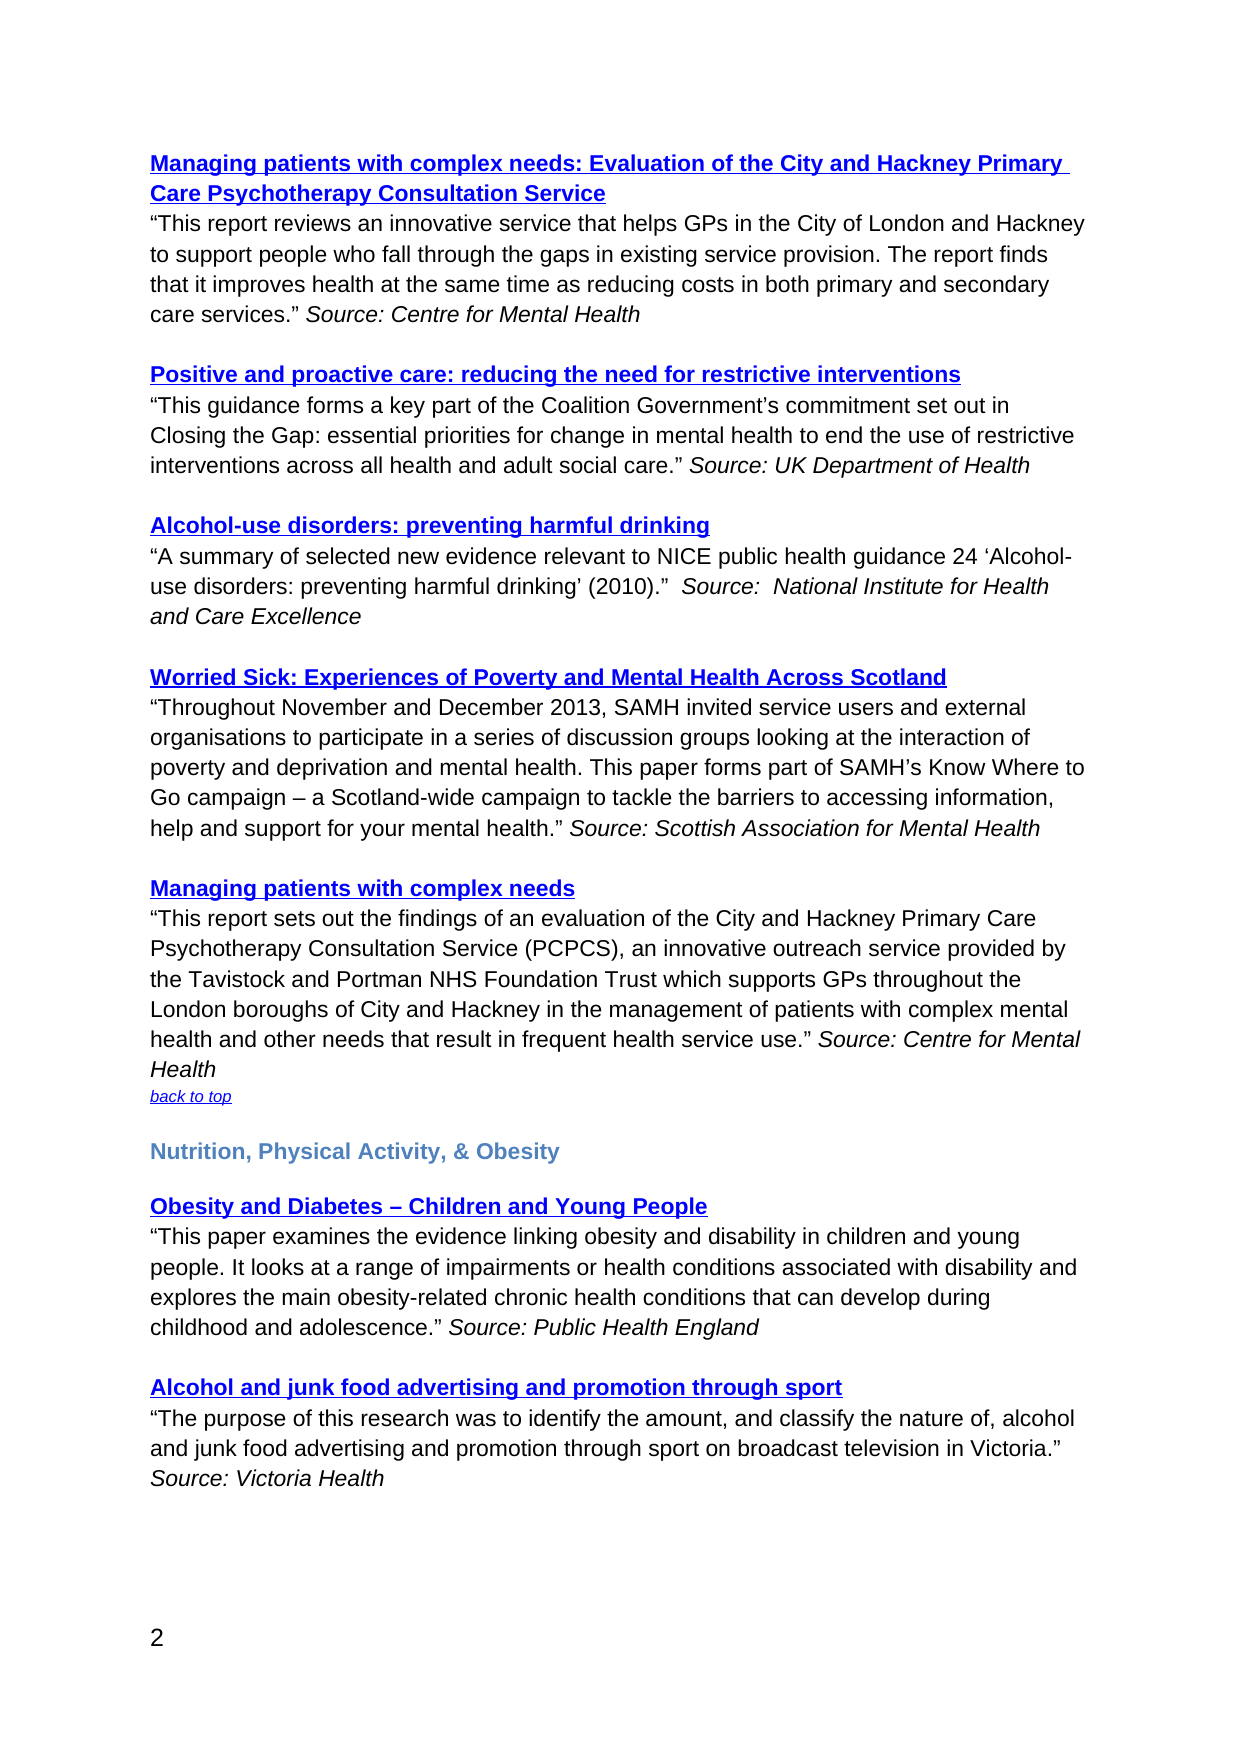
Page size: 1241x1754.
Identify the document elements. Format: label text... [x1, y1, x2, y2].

subtitle Nutrition, Physical Activity, & Obesity [150, 1138, 1090, 1164]
text Alcohol-use disorders: preventing harmful drinking [150, 512, 1090, 539]
text Positive and proactive care: reducing the need for restrictive interventions [150, 361, 1090, 388]
text London boroughs of City and Hackney in the management of patients with complex mental [150, 996, 1090, 1022]
text Alcohol and junk food advertising and promotion through sport [150, 1374, 1090, 1401]
text health and other needs that result in frequent health service use.” Source: Centre for Mental Health [150, 1026, 1090, 1083]
text Obesity and Diabetes – Children and Young People [150, 1193, 1090, 1219]
text Managing patients with complex needs: Evaluation of the City and Hackney Primary Care Psychotherapy Consultation Service [150, 150, 1090, 207]
text “This paper examines the evidence linking obesity and disability in children and young people. It looks at a range of impairments or health conditions associated with disability and explores the main obesity-related chronic health conditions that can develop during childhood and adolescence.” Source: Public Health England [150, 1223, 1090, 1340]
text “This report sets out the findings of an evaluation of the City and Hackney Primary Care Psychotherapy Consultation Service (PCPCS), an innovative outreach service provided by the Tavistock and Portman NHS Foundation Trust which supports GPs throughout the [150, 905, 1090, 992]
text back to top [150, 1086, 1090, 1106]
text Managing patients with complex needs [150, 875, 1090, 901]
text Worried Sick: Experiences of Poverty and Mental Health Across Scotland [150, 663, 1090, 690]
text “This report reviews an innovative service that helps GPs in the City of London and Hackney to support people who fall through the gaps in existing service provision. The report finds that it improves health at the same time as reducing costs in both primary and secondary care services.” Source: Centre for Mental Health [150, 210, 1090, 327]
text “A summary of selected new evidence relevant to NICE public health guidance 24 ‘Alcohol-use disorders: preventing harmful drinking’ (2010).” Source: National Institute for Health and Care Excellence [150, 543, 1090, 629]
text help and support for your mental health.” Source: Scottish Association for Mental Health [150, 814, 1090, 841]
text “Throughout November and December 2013, SAMH invited service users and external organisations to participate in a series of discussion groups looking at the interaction of poverty and deprivation and mental health. This paper forms part of SAMH’s Know Where to Go campaign – a Scotland-wide campaign to tackle the barriers to accessing information, [150, 694, 1090, 811]
text “The purpose of this research was to identify the amount, and classify the nature of, alcohol and junk food advertising and promotion through sport on broadcast television in Victoria.” Source: Victoria Health [150, 1404, 1090, 1491]
text “This guidance forms a key part of the Coalition Government’s commitment set out in Closing the Gap: essential priorities for change in mental health to end the use of restrictive interventions across all health and adult social care.” Source: UK Department of Health [150, 392, 1090, 478]
